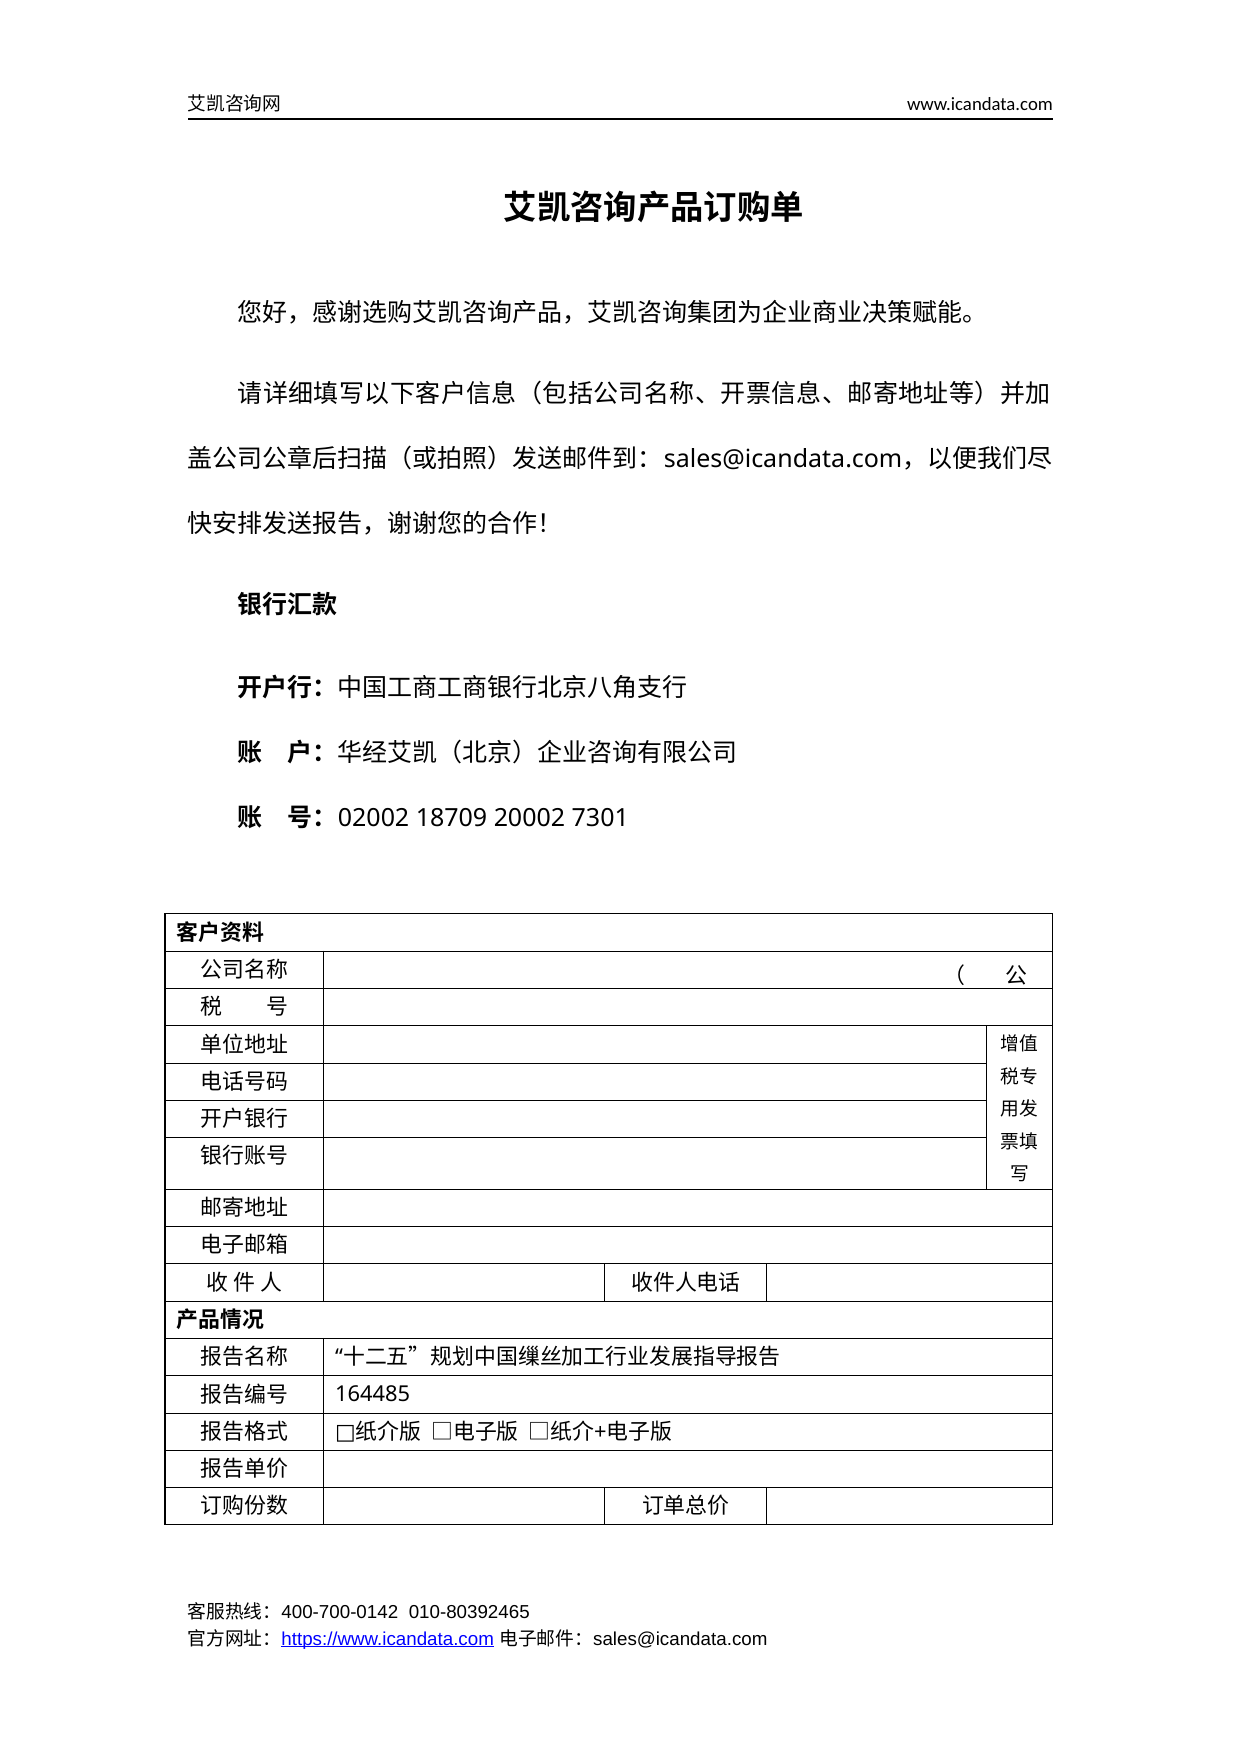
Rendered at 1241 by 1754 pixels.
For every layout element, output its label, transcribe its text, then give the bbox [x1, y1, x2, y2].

text 您好，感谢选购艾凯咨询产品，艾凯咨询集团为企业商业决策赋能。 [187, 278, 1053, 343]
table_cell [324, 1064, 986, 1100]
table_cell [767, 1264, 1052, 1301]
table_cell 收 件 人 [166, 1264, 323, 1301]
table_cell [324, 952, 1052, 988]
text 开户行：中国工商工商银行北京八角支行 [187, 653, 1053, 718]
table_cell 增值税专用发票填写 [987, 1026, 1052, 1189]
table_cell “十二五”规划中国缫丝加工行业发展指导报告 [324, 1339, 1052, 1375]
table_cell 税 号 [166, 989, 323, 1025]
text 账 号：02002 18709 20002 7301 [187, 783, 1053, 848]
table_cell [324, 989, 1052, 1025]
table_cell 公司名称 [166, 952, 323, 988]
table_cell 收件人电话 [605, 1264, 766, 1301]
table_cell 电子邮箱 [166, 1227, 323, 1263]
table_cell 订单总价 [605, 1488, 766, 1524]
text 艾凯咨询产品订购单 [187, 172, 1053, 237]
table_cell [324, 1138, 986, 1189]
table_header 客户资料 [166, 914, 1052, 951]
table_cell [324, 1227, 1052, 1263]
table_cell [324, 1488, 604, 1524]
text 银行汇款 [187, 570, 1053, 635]
table_cell [767, 1488, 1052, 1524]
table_cell 报告单价 [166, 1451, 323, 1487]
text 账 户：华经艾凯（北京）企业咨询有限公司 [187, 718, 1053, 783]
table_cell 产品情况 [166, 1302, 1052, 1338]
table_cell 报告名称 [166, 1339, 323, 1375]
table_cell □纸介版 □电子版 □纸介+电子版 [324, 1414, 1052, 1450]
text 请详细填写以下客户信息（包括公司名称、开票信息、邮寄地址等）并加盖公司公章后扫描（或拍照）发送邮件到：sales@icandata.com，以便我们尽快安排发送报告，谢谢您的合作！ [187, 359, 1053, 554]
table_cell [324, 1264, 604, 1301]
table_cell 银行账号 [166, 1138, 323, 1189]
table_cell 164485 [324, 1376, 1052, 1412]
table_cell [324, 1101, 986, 1137]
table_cell 报告编号 [166, 1376, 323, 1412]
table_cell 邮寄地址 [166, 1190, 323, 1226]
table_cell 订购份数 [166, 1488, 323, 1524]
table_cell 单位地址 [166, 1026, 323, 1062]
table_cell [324, 1026, 986, 1062]
table_cell 电话号码 [166, 1064, 323, 1100]
table_cell [324, 1190, 1052, 1226]
table_cell 开户银行 [166, 1101, 323, 1137]
table_cell 报告格式 [166, 1414, 323, 1450]
table_cell [324, 1451, 1052, 1487]
